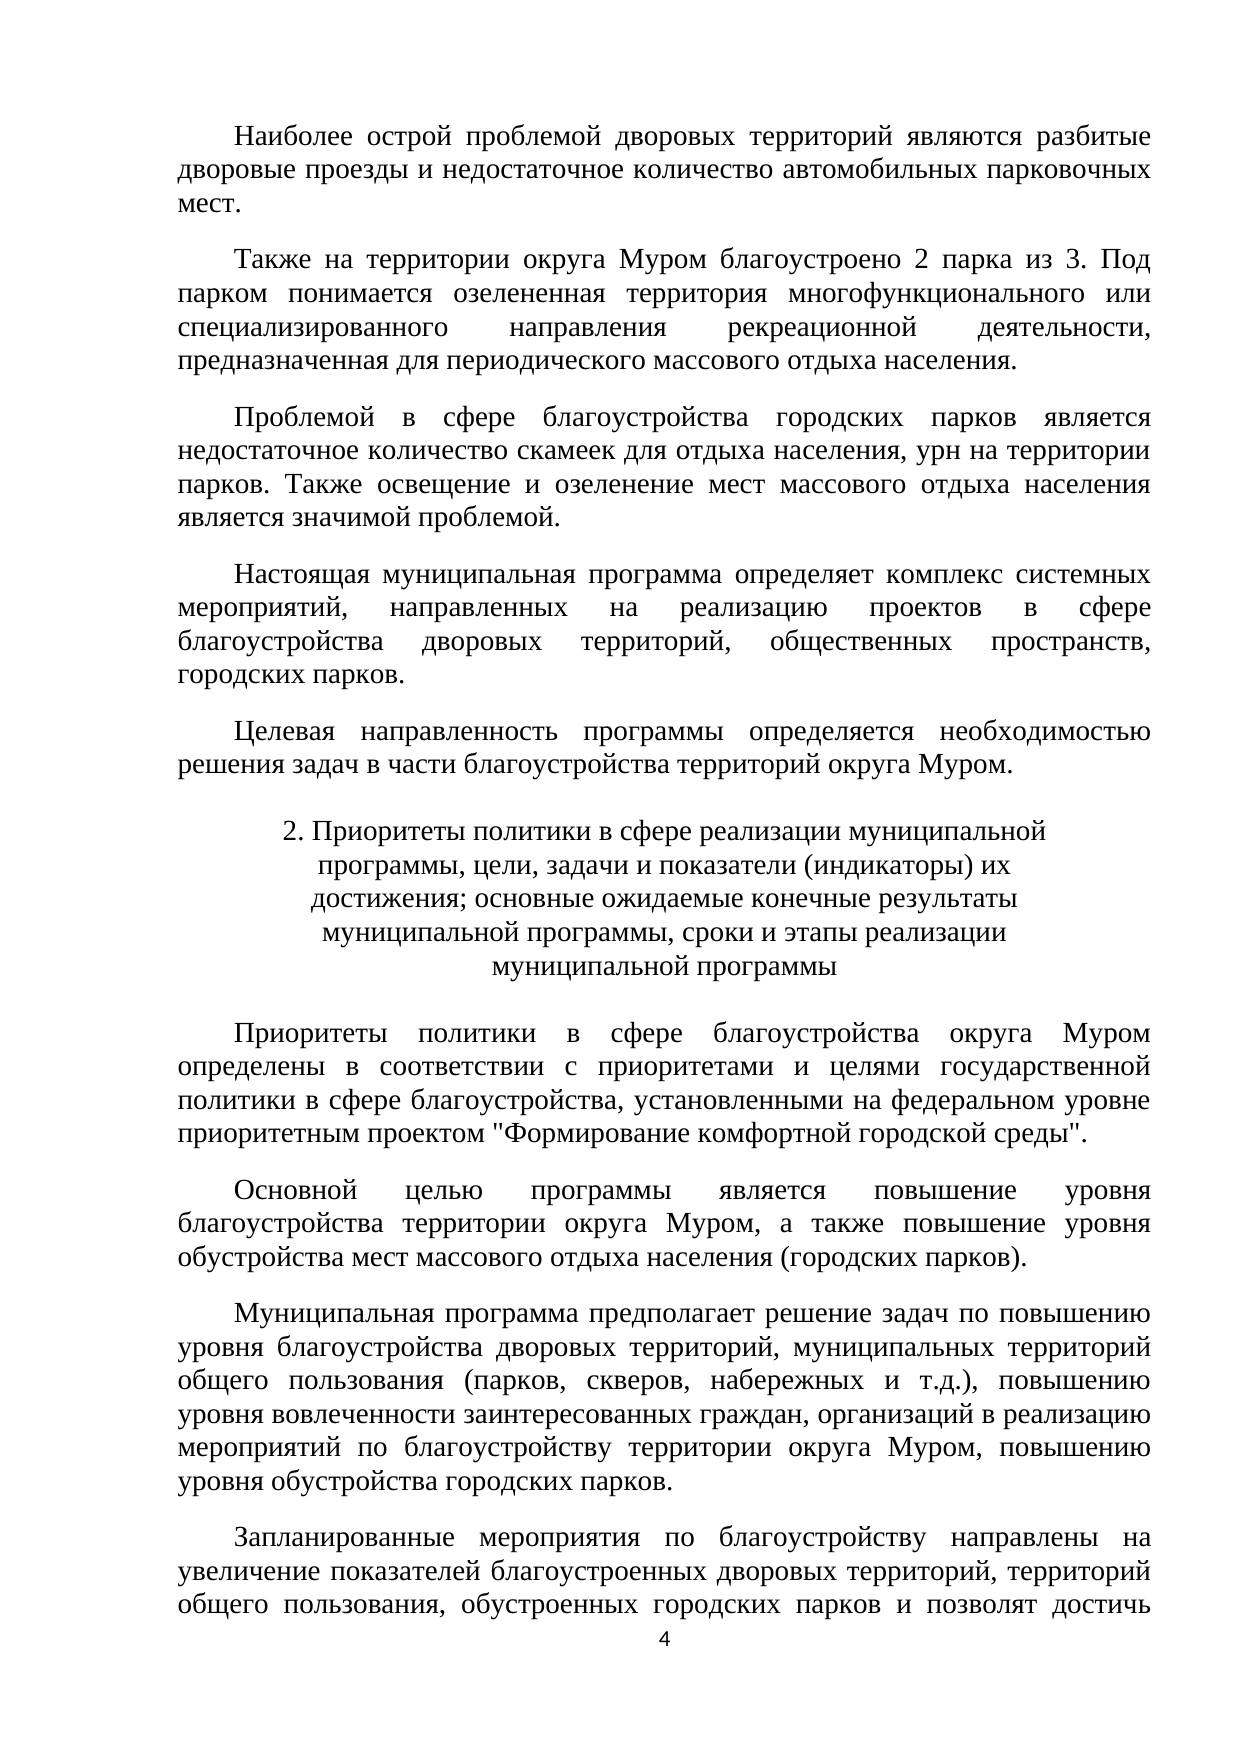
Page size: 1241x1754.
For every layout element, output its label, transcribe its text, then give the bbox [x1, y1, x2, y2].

text Настоящая муниципальная программа определяет комплекс системных мероприятий, направленных на реализацию проектов в сфере благоустройства дворовых территорий, общественных пространств, городских парков. [177, 556, 1152, 690]
text программы, цели, задачи и показатели (индикаторы) их [177, 847, 1152, 881]
text 2. Приоритеты политики в сфере реализации муниципальной [177, 813, 1152, 847]
text муниципальной программы, сроки и этапы реализации [177, 914, 1152, 948]
text достижения; основные ожидаемые конечные результаты [177, 881, 1152, 914]
text Целевая направленность программы определяется необходимостью решения задач в части благоустройства территорий округа Муром. [177, 713, 1152, 780]
text Основной целью программы является повышение уровня благоустройства территории округа Муром, а также повышение уровня обустройства мест массового отдыха населения (городских парков). [177, 1172, 1152, 1272]
text Также на территории округа Муром благоустроено 2 парка из 3. Под парком понимается озелененная территория многофункционального или специализированного направления рекреационной деятельности, предназначенная для периодического массового отдыха населения. [177, 242, 1152, 376]
text Наиболее острой проблемой дворовых территорий являются разбитые дворовые проезды и недостаточное количество автомобильных парковочных мест. [177, 118, 1152, 219]
text Проблемой в сфере благоустройства городских парков является недостаточное количество скамеек для отдыха населения, урн на территории парков. Также освещение и озеленение мест массового отдыха населения является значимой проблемой. [177, 399, 1152, 533]
text муниципальной программы [177, 948, 1152, 981]
text Муниципальная программа предполагает решение задач по повышению уровня благоустройства дворовых территорий, муниципальных территорий общего пользования (парков, скверов, набережных и т.д.), повышению уровня вовлеченности заинтересованных граждан, организаций в реализацию мероприятий по благоустройству территории округа Муром, повышению уровня обустройства городских парков. [177, 1295, 1152, 1497]
text Приоритеты политики в сфере благоустройства округа Муром определены в соответствии с приоритетами и целями государственной политики в сфере благоустройства, установленными на федеральном уровне приоритетным проектом "Формирование комфортной городской среды". [177, 1015, 1152, 1149]
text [177, 1519, 1152, 1620]
